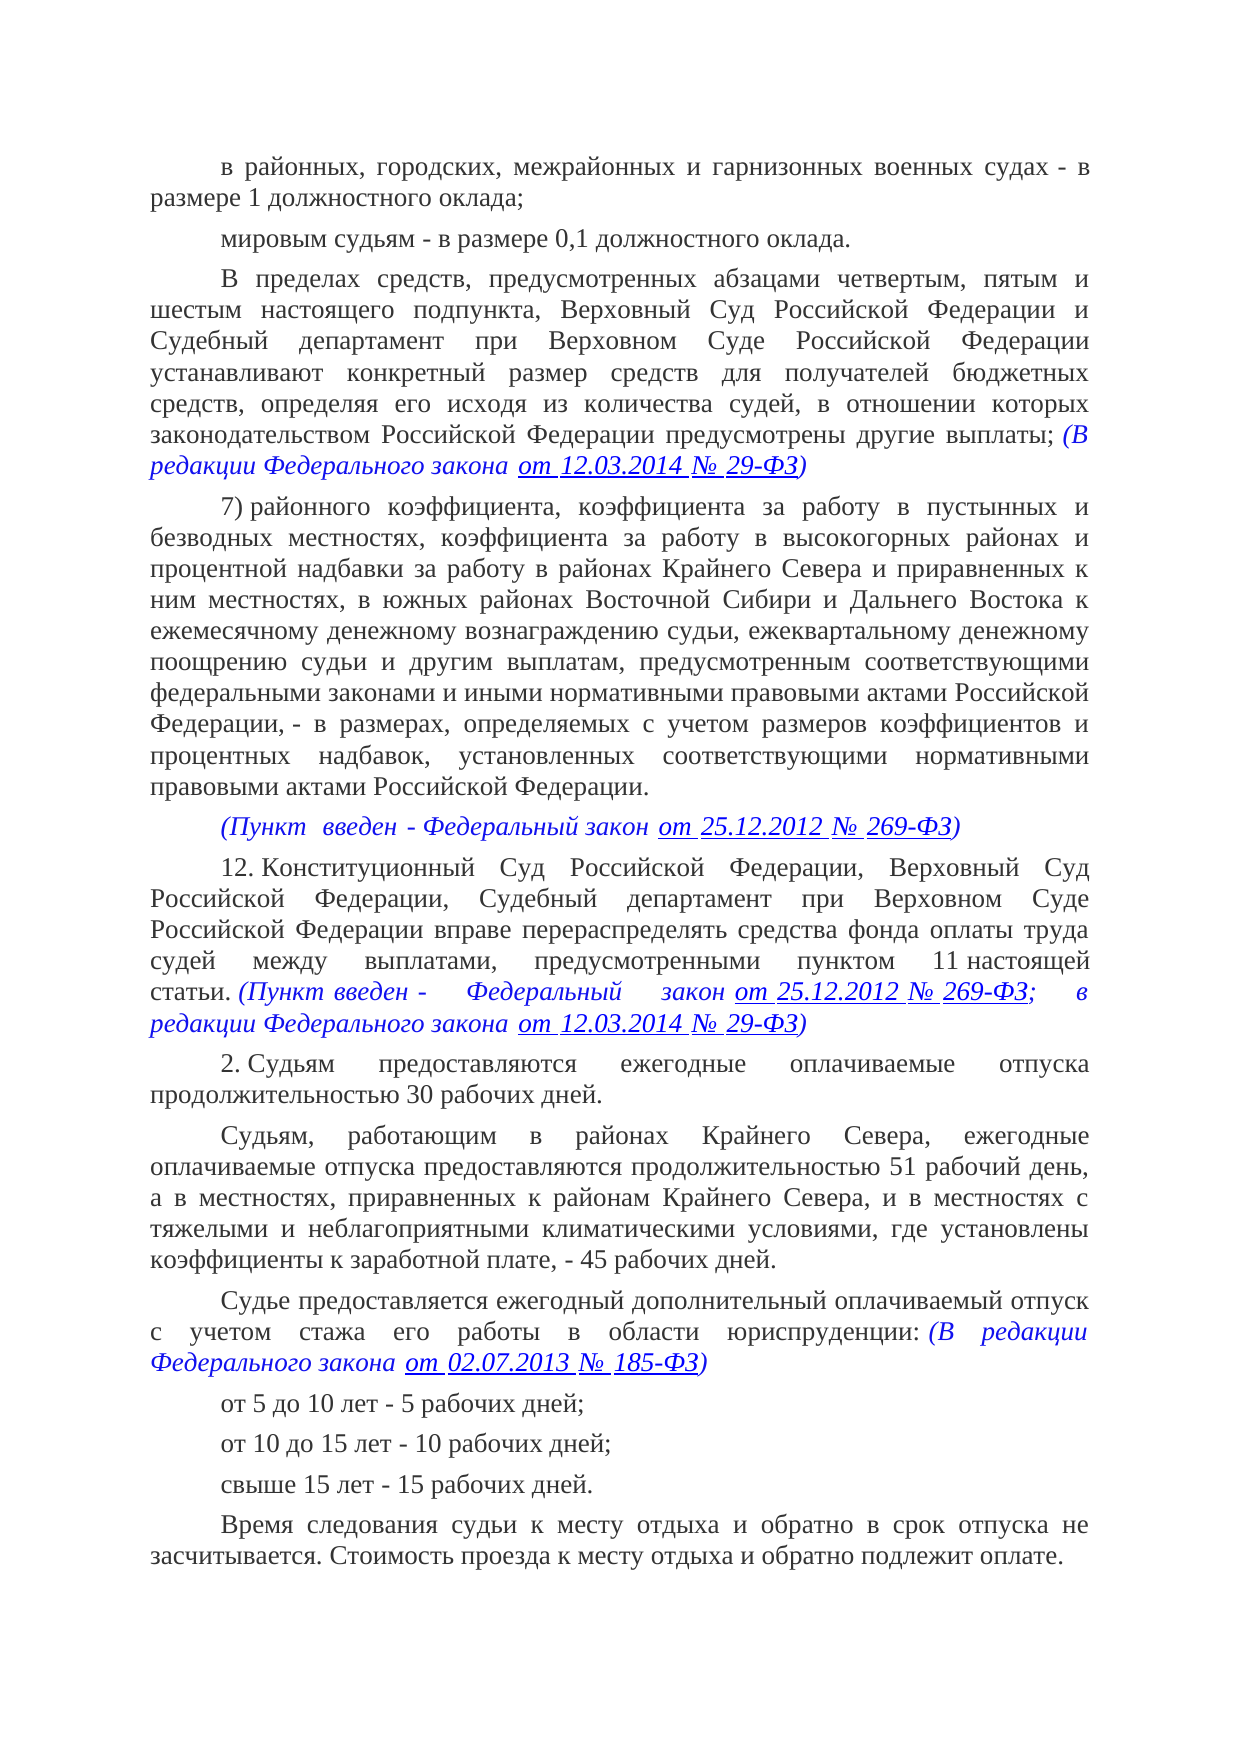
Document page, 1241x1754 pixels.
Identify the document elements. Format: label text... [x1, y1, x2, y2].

text (Пункт введен - Федеральный закон от 25.12.2012 № 269-ФЗ) [150, 810, 1090, 842]
text В пределах средств, предусмотренных абзацами четвертым, пятым и шестым настоящего подпункта, Верховный Суд Российской Федерации и Судебный департамент при Верховном Суде Российской Федерации устанавливают конкретный размер средств для получателей бюджетных средств, определяя его исходя из количества судей, в отношении которых законодательством Российской Федерации предусмотрены другие выплаты; (В редакции Федерального закона от 12.03.2014 № 29-ФЗ) [150, 262, 1090, 480]
text свыше 15 лет - 15 рабочих дней. [150, 1468, 1090, 1499]
text Время следования судьи к месту отдыха и обратно в срок отпуска не засчитывается. Стоимость проезда к месту отдыха и обратно подлежит оплате. [150, 1508, 1090, 1571]
text в районных, городских, межрайонных и гарнизонных военных судах - в размере 1 должностного оклада; [150, 150, 1090, 212]
text 12. Конституционный Суд Российской Федерации, Верховный Суд Российской Федерации, Судебный департамент при Верховном Суде Российской Федерации вправе перераспределять средства фонда оплаты труда судей между выплатами, предусмотренными пунктом 11 настоящей статьи. (Пункт введен - Федеральный закон от 25.12.2012 № 269-ФЗ; в редакции Федерального закона от 12.03.2014 № 29-ФЗ) [150, 851, 1090, 1038]
text Судье предоставляется ежегодный дополнительный оплачиваемый отпуск с учетом стажа его работы в области юриспруденции: (В редакции Федерального закона от 02.07.2013 № 185-ФЗ) [150, 1284, 1090, 1377]
text от 10 до 15 лет - 10 рабочих дней; [150, 1427, 1090, 1458]
text Судьям, работающим в районах Крайнего Севера, ежегодные оплачиваемые отпуска предоставляются продолжительностью 51 рабочий день, а в местностях, приравненных к районам Крайнего Севера, и в местностях с тяжелыми и неблагоприятными климатическими условиями, где установлены коэффициенты к заработной плате, - 45 рабочих дней. [150, 1119, 1090, 1274]
text от 5 до 10 лет - 5 рабочих дней; [150, 1387, 1090, 1418]
text 7) районного коэффициента, коэффициента за работу в пустынных и безводных местностях, коэффициента за работу в высокогорных районах и процентной надбавки за работу в районах Крайнего Севера и приравненных к ним местностях, в южных районах Восточной Сибири и Дальнего Востока к ежемесячному денежному вознаграждению судьи, ежеквартальному денежному поощрению судьи и другим выплатам, предусмотренным соответствующими федеральными законами и иными нормативными правовыми актами Российской Федерации, - в размерах, определяемых с учетом размеров коэффициентов и процентных надбавок, установленных соответствующими нормативными правовыми актами Российской Федерации. [150, 489, 1090, 801]
text мировым судьям - в размере 0,1 должностного оклада. [150, 222, 1090, 253]
text 2. Судьям предоставляются ежегодные оплачиваемые отпуска продолжительностью 30 рабочих дней. [150, 1047, 1090, 1109]
